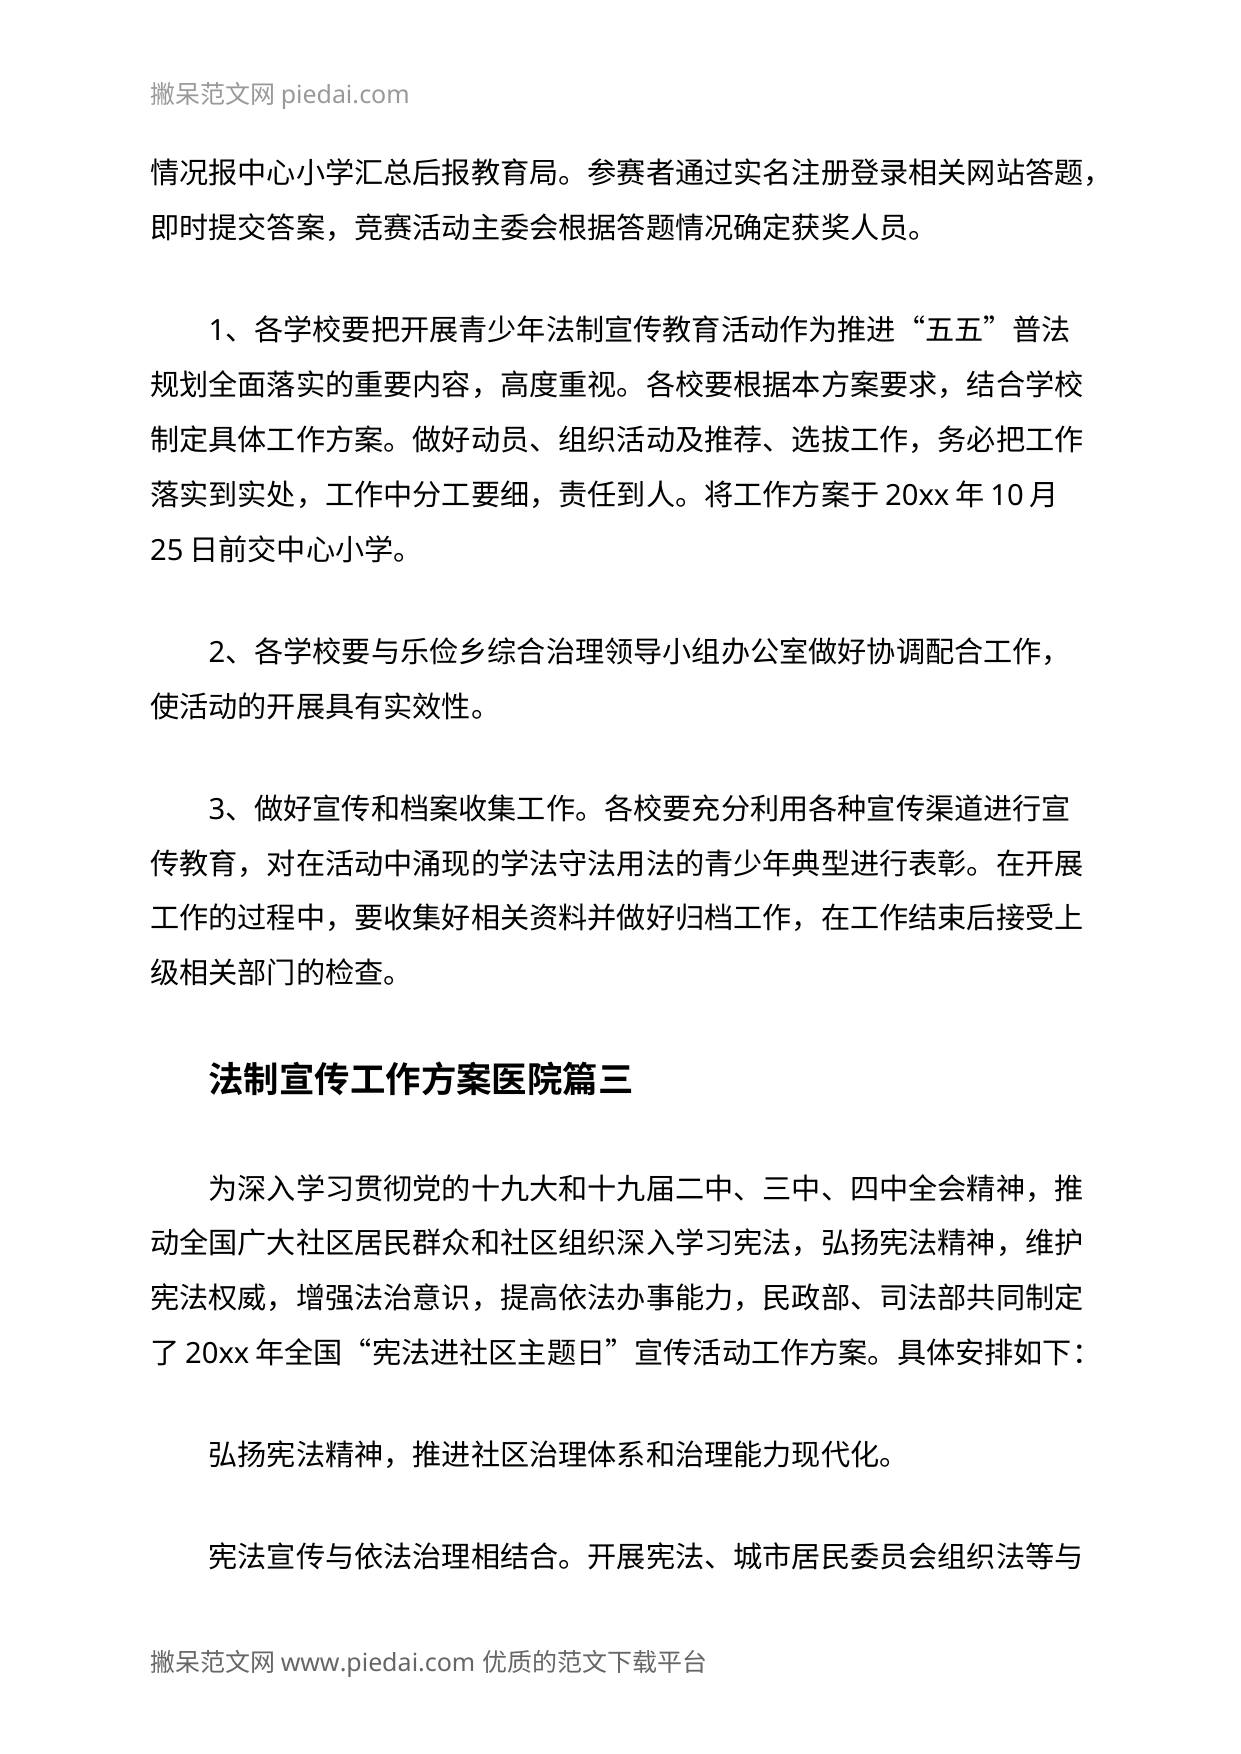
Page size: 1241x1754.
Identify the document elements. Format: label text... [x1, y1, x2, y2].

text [150, 150, 1090, 247]
text 弘扬宪法精神，推进社区治理体系和治理能力现代化。 [150, 1432, 1090, 1474]
text 为深入学习贯彻党的十九大和十九届二中、三中、四中全会精神，推动全国广大社区居民群众和社区组织深入学习宪法，弘扬宪法精神，维护宪法权威，增强法治意识，提高依法办事能力，民政部、司法部共同制定了20xx年全国“宪法进社区主题日”宣传活动工作方案。具体安排如下： [150, 1165, 1090, 1372]
text 法制宣传工作方案医院篇三 [150, 1052, 1090, 1103]
text 1、各学校要把开展青少年法制宣传教育活动作为推进“五五”普法规划全面落实的重要内容，高度重视。各校要根据本方案要求，结合学校制定具体工作方案。做好动员、组织活动及推荐、选拔工作，务必把工作落实到实处，工作中分工要细，责任到人。将工作方案于20xx年10月25日前交中心小学。 [150, 307, 1090, 569]
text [150, 1534, 1090, 1576]
text 3、做好宣传和档案收集工作。各校要充分利用各种宣传渠道进行宣传教育，对在活动中涌现的学法守法用法的青少年典型进行表彰。在开展工作的过程中，要收集好相关资料并做好归档工作，在工作结束后接受上级相关部门的检查。 [150, 785, 1090, 992]
text 2、各学校要与乐俭乡综合治理领导小组办公室做好协调配合工作，使活动的开展具有实效性。 [150, 628, 1090, 726]
